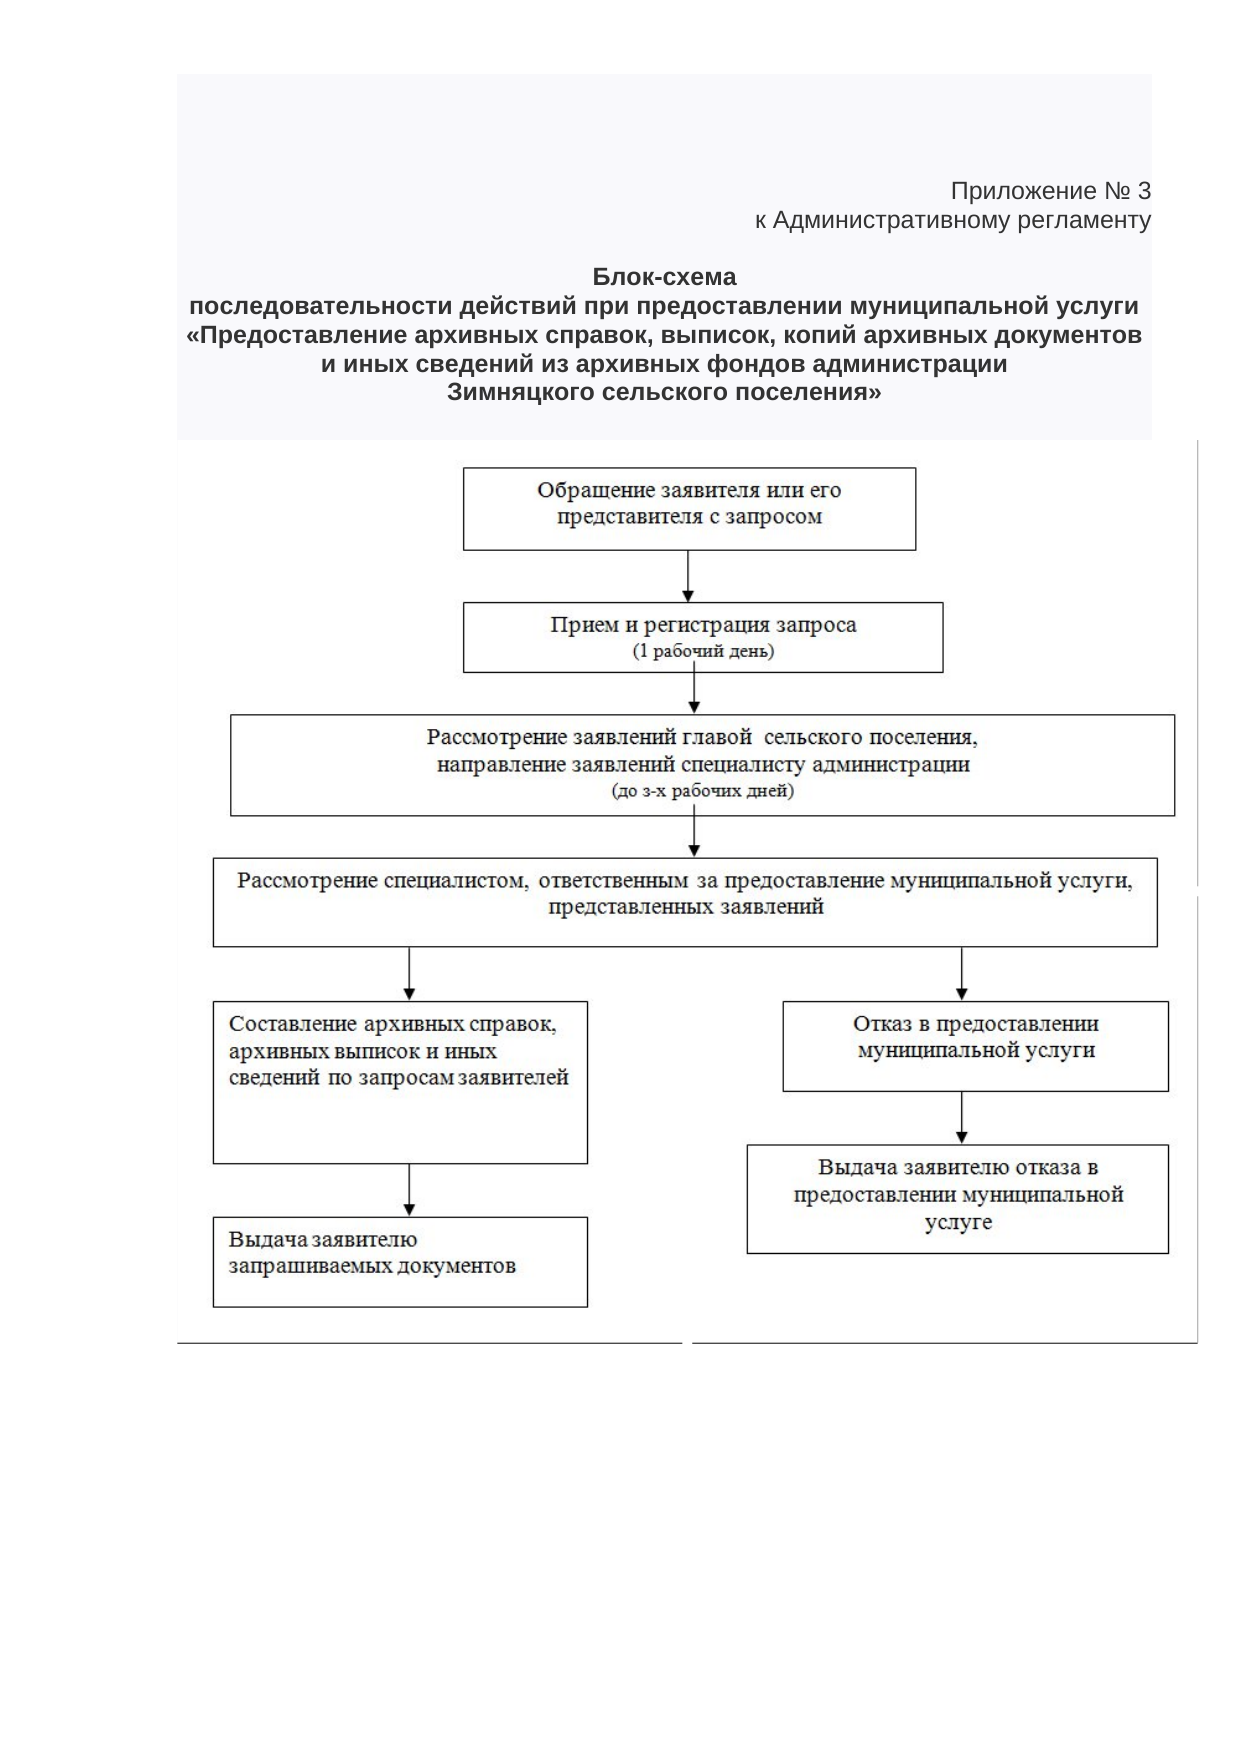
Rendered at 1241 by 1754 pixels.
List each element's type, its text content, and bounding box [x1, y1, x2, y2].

text Зимняцкого сельского поселения» [177, 377, 1152, 406]
text к Административному регламенту [177, 205, 1152, 233]
text последовательности действий при предоставлении муниципальной услуги «Предоставление архивных справок, выписок, копий архивных документов [177, 291, 1152, 348]
text Приложение № 3 [177, 176, 1152, 205]
text и иных сведений из архивных фондов администрации [177, 348, 1152, 377]
text Блок-схема [177, 262, 1152, 291]
picture [177, 440, 1199, 1344]
